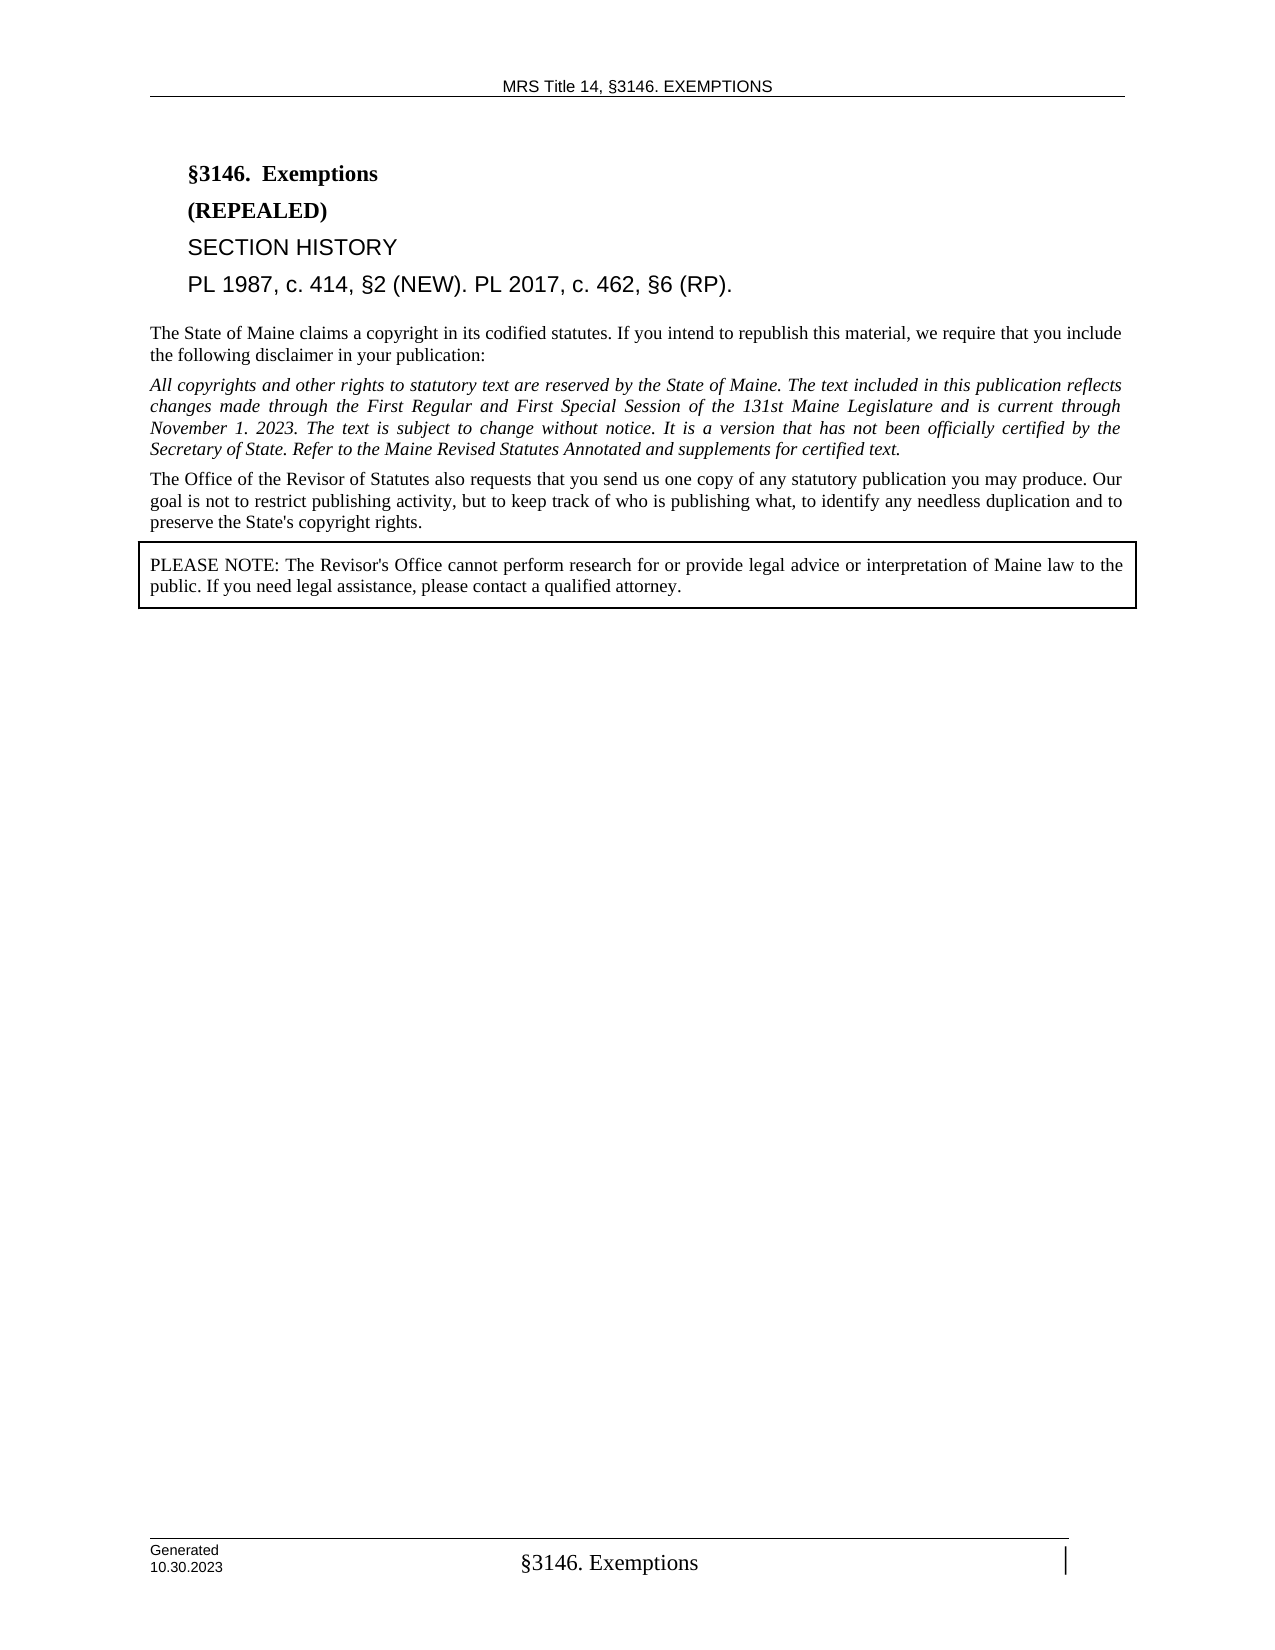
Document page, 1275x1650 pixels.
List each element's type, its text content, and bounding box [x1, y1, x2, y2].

text §3146. Exemptions [187, 160, 1125, 187]
text PL 1987, c. 414, §2 (NEW). PL 2017, c. 462, §6 (RP). [187, 271, 1125, 297]
text (REPEALED) [187, 197, 1125, 223]
text PLEASE NOTE: The Revisor's Office cannot perform research for or provide legal advice or interpretation of Maine law to the public. If you need legal assistance, please contact a qualified attorney. [140, 543, 1135, 607]
text SECTION HISTORY [187, 234, 1125, 260]
text The State of Maine claims a copyright in its codified statutes. If you intend to republish this material, we require that you include the following disclaimer in your publication: [150, 322, 1125, 365]
text All copyrights and other rights to statutory text are reserved by the State of Maine. The text included in this publication reflects changes made through the First Regular and First Special Session of the 131st Maine Legislature and is current through November 1. 2023 . The text is subject to change without notice. It is a version that has not been officially certified by the Secretary of State. Refer to the Maine Revised Statutes Annotated and supplements for certified text. [150, 373, 1125, 460]
text The Office of the Revisor of Statutes also requests that you send us one copy of any statutory publication you may produce. Our goal is not to restrict publishing activity, but to keep track of who is publishing what, to identify any needless duplication and to preserve the State's copyright rights. [150, 468, 1125, 533]
